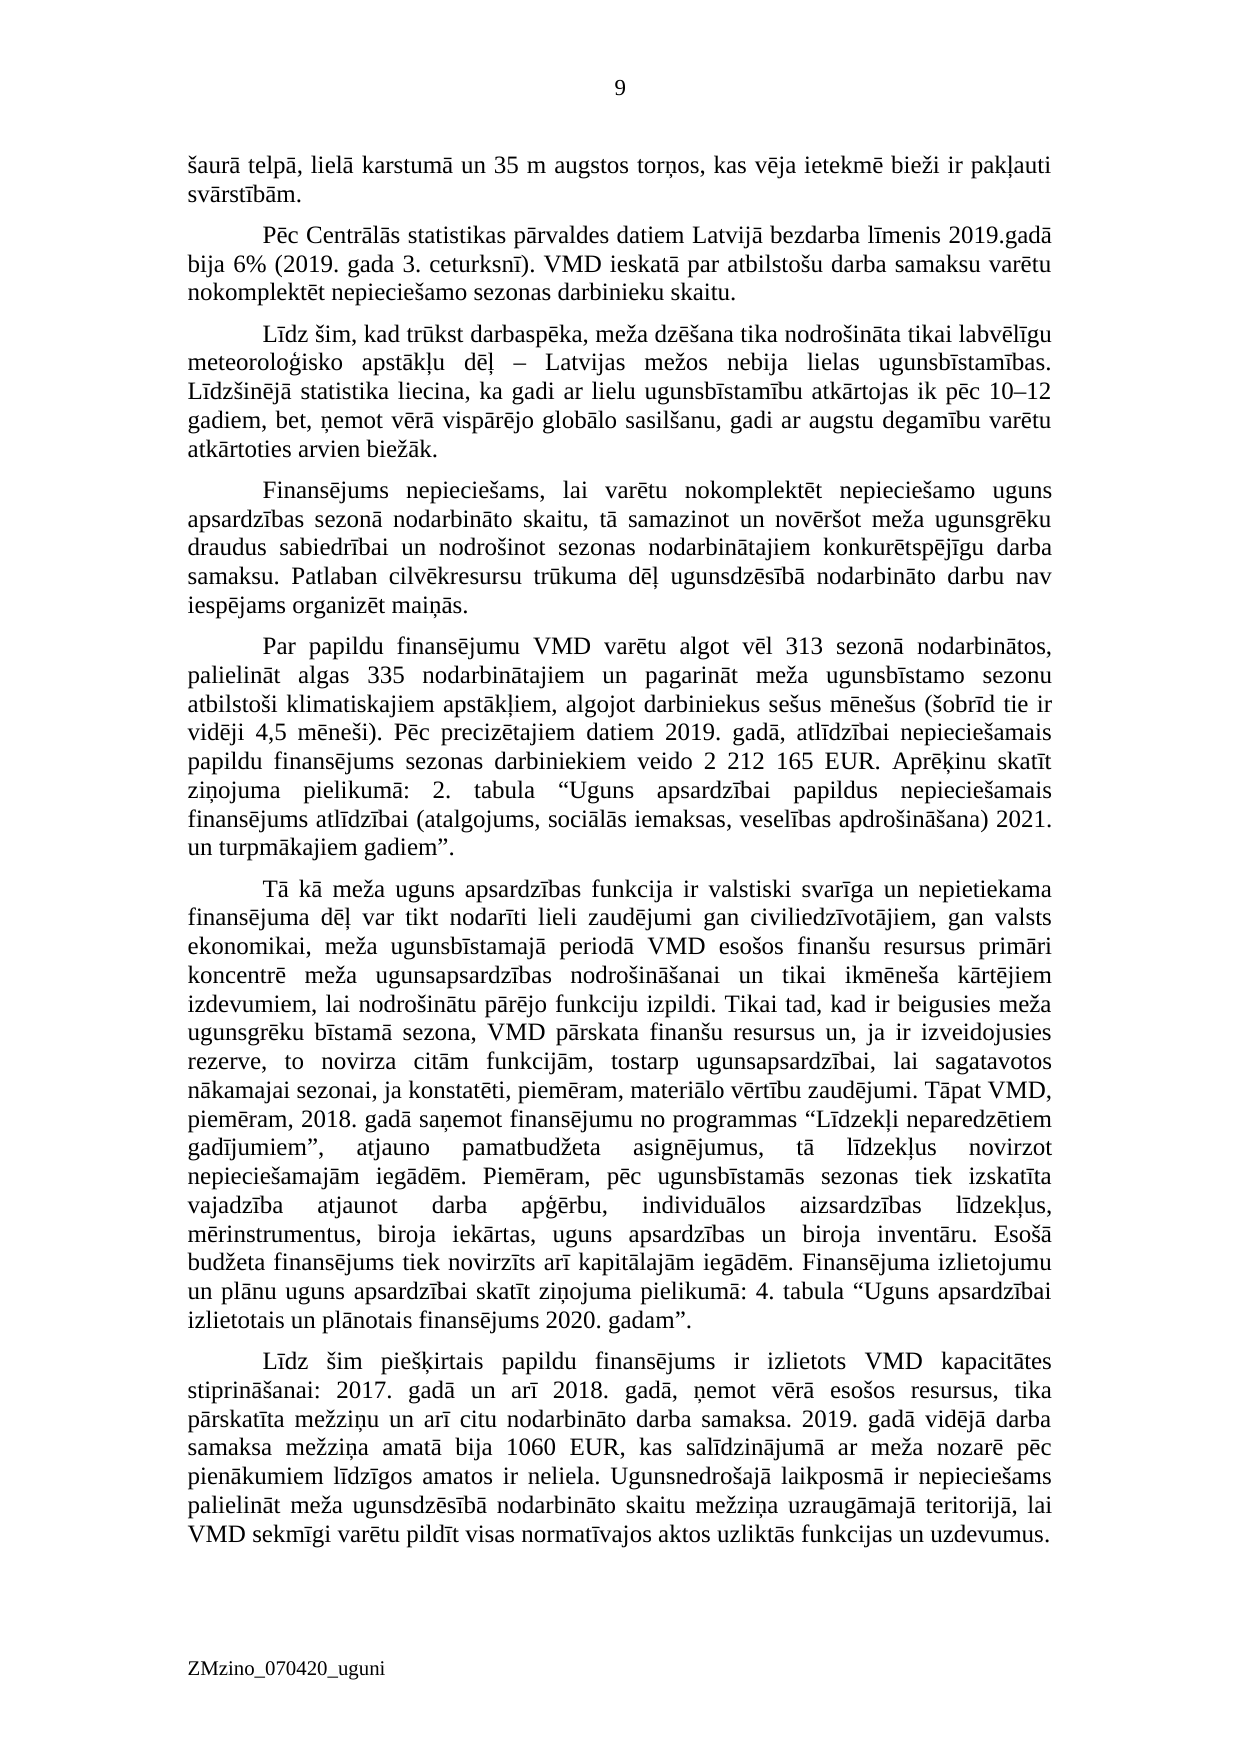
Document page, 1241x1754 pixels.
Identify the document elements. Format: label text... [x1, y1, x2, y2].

text Tā kā meža uguns apsardzības funkcija ir valstiski svarīga un nepietiekama finansējuma dēļ var tikt nodarīti lieli zaudējumi gan civiliedzīvotājiem, gan valsts ekonomikai, meža ugunsbīstamajā periodā VMD esošos finanšu resursus primāri koncentrē meža ugunsapsardzības nodrošināšanai un tikai ikmēneša kārtējiem izdevumiem, lai nodrošinātu pārējo funkciju izpildi. Tikai tad, kad ir beigusies meža ugunsgrēku bīstamā sezona, VMD pārskata finanšu resursus un, ja ir izveidojusies rezerve, to novirza citām funkcijām, tostarp ugunsapsardzībai, lai sagatavotos nākamajai sezonai, ja konstatēti, piemēram, materiālo vērtību zaudējumi. Tāpat VMD, piemēram, 2018. gadā saņemot finansējumu no programmas “Līdzekļi neparedzētiem gadījumiem”, atjauno pamatbudžeta asignējumus, tā līdzekļus novirzot nepieciešamajām iegādēm. Piemēram, pēc ugunsbīstamās sezonas tiek izskatīta vajadzība atjaunot darba apģērbu, individuālos aizsardzības līdzekļus, mērinstrumentus, biroja iekārtas, uguns apsardzības un biroja inventāru. Esošā budžeta finansējums tiek novirzīts arī kapitālajām iegādēm. Finansējuma izlietojumu un plānu uguns apsardzībai skatīt ziņojuma pielikumā: 4. tabula “Uguns apsardzībai izlietotais un plānotais finansējums 2020. gadam”. [187, 874, 1053, 1334]
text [187, 150, 1053, 207]
text Par papildu finansējumu VMD varētu algot vēl 313 sezonā nodarbinātos, palielināt algas 335 nodarbinātajiem un pagarināt meža ugunsbīstamo sezonu atbilstoši klimatiskajiem apstākļiem, algojot darbiniekus sešus mēnešus (šobrīd tie ir vidēji 4,5 mēneši). Pēc precizētajiem datiem 2019. gadā, atlīdzībai nepieciešamais papildu finansējums sezonas darbiniekiem veido 2 212 165 EUR. Aprēķinu skatīt ziņojuma pielikumā: 2. tabula “Uguns apsardzībai papildus nepieciešamais finansējums atlīdzībai (atalgojums, sociālās iemaksas, veselības apdrošināšana) 2021. un turpmākajiem gadiem”. [187, 631, 1053, 861]
text Finansējums nepieciešams, lai varētu nokomplektēt nepieciešamo uguns apsardzības sezonā nodarbināto skaitu, tā samazinot un novēršot meža ugunsgrēku draudus sabiedrībai un nodrošinot sezonas nodarbinātajiem konkurētspējīgu darba samaksu. Patlaban cilvēkresursu trūkuma dēļ ugunsdzēsībā nodarbināto darbu nav iespējams organizēt maiņās. [187, 475, 1053, 619]
text Līdz šim piešķirtais papildu finansējums ir izlietots VMD kapacitātes stiprināšanai: 2017. gadā un arī 2018. gadā, ņemot vērā esošos resursus, tika pārskatīta mežziņu un arī citu nodarbināto darba samaksa. 2019. gadā vidējā darba samaksa mežziņa amatā bija 1060 EUR, kas salīdzinājumā ar meža nozarē pēc pienākumiem līdzīgos amatos ir neliela. Ugunsnedrošajā laikposmā ir nepieciešams palielināt meža ugunsdzēsībā nodarbināto skaitu mežziņa uzraugāmajā teritorijā, lai VMD sekmīgi varētu pildīt visas normatīvajos aktos uzliktās funkcijas un uzdevumus. [187, 1346, 1053, 1547]
text Pēc Centrālās statistikas pārvaldes datiem Latvijā bezdarba līmenis 2019.gadā bija 6% (2019. gada 3. ceturksnī). VMD ieskatā par atbilstošu darba samaksu varētu nokomplektēt nepieciešamo sezonas darbinieku skaitu. [187, 220, 1053, 306]
text Līdz šim, kad trūkst darbaspēka, meža dzēšana tika nodrošināta tikai labvēlīgu meteoroloģisko apstākļu dēļ – Latvijas mežos nebija lielas ugunsbīstamības. Līdzšinējā statistika liecina, ka gadi ar lielu ugunsbīstamību atkārtojas ik pēc 10–12 gadiem, bet, ņemot vērā vispārējo globālo sasilšanu, gadi ar augstu degamību varētu atkārtoties arvien biežāk. [187, 319, 1053, 462]
